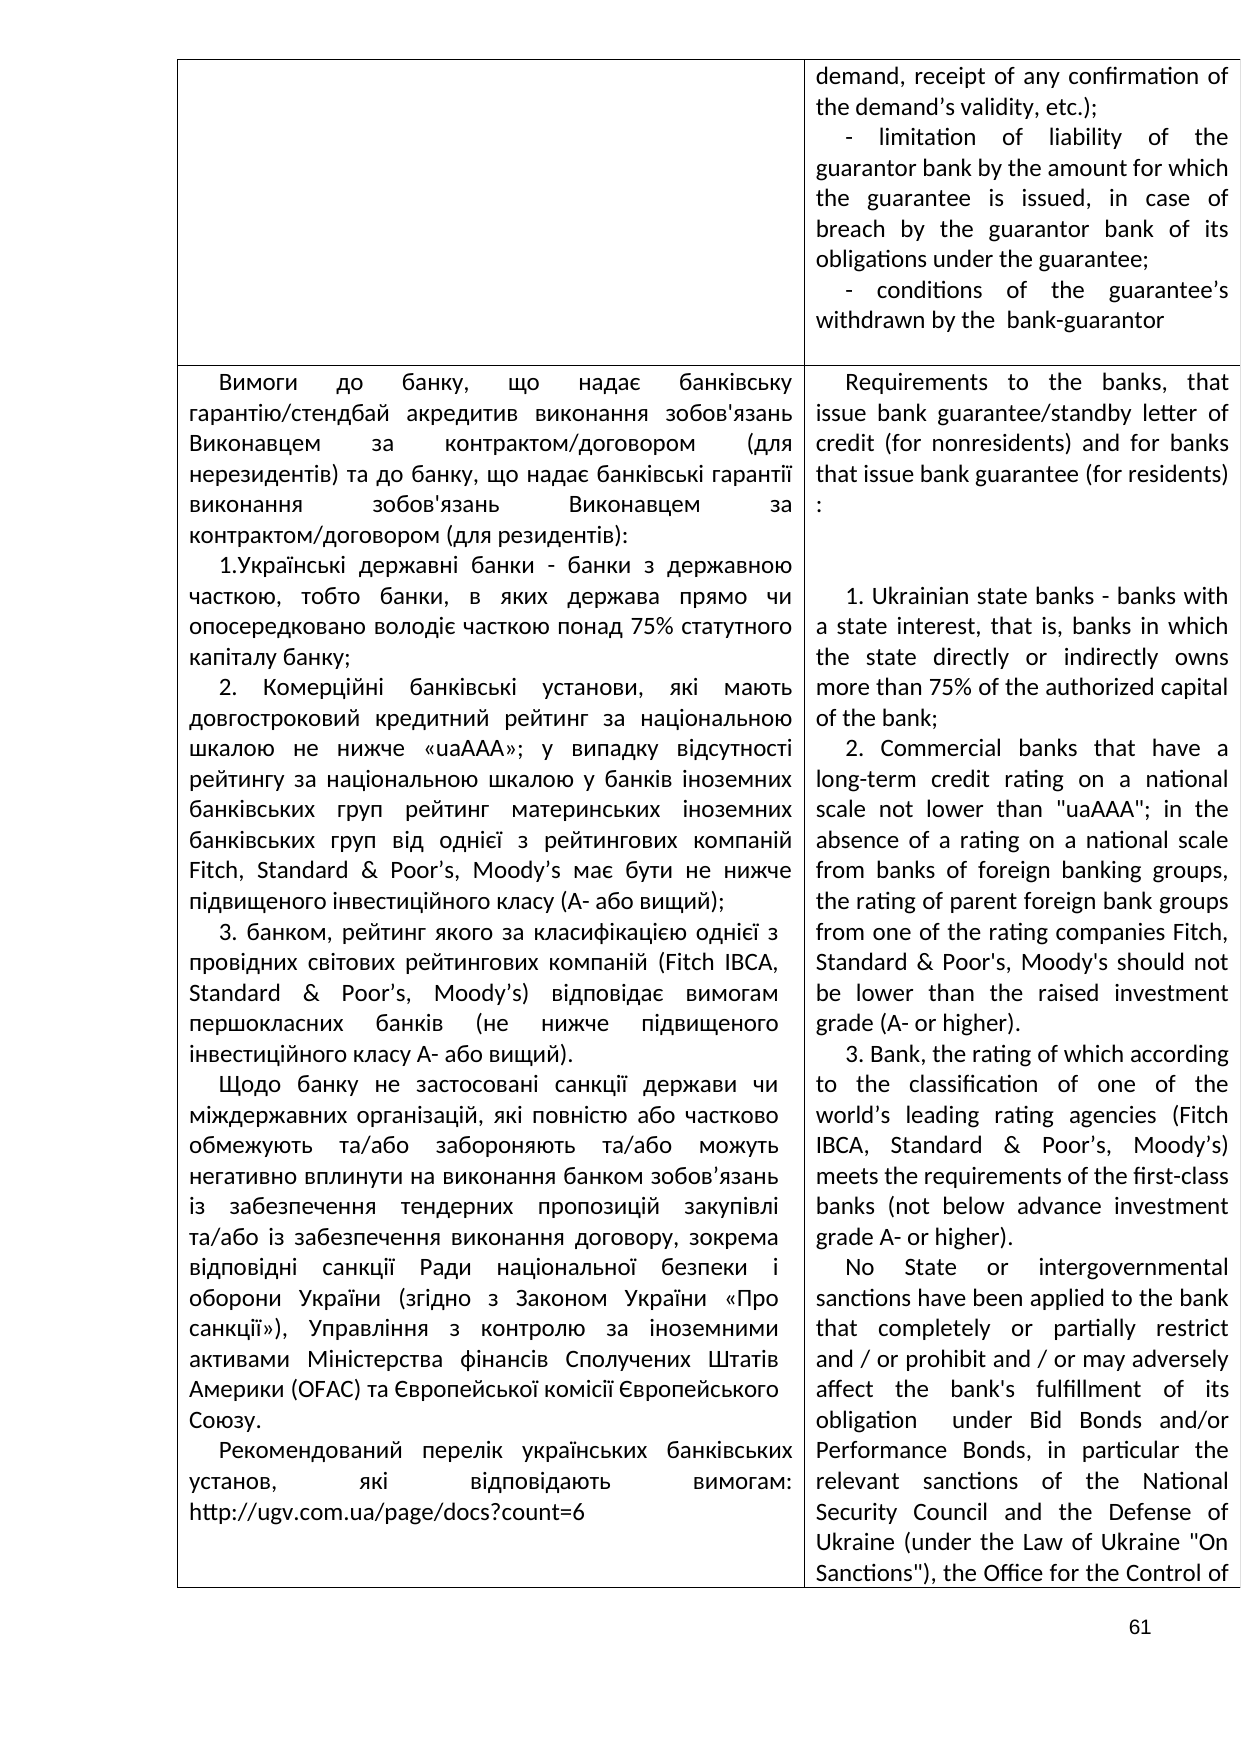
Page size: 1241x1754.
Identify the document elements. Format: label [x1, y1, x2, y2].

table_cell [805, 366, 1240, 1587]
table_cell [805, 60, 1240, 365]
table_cell [178, 60, 804, 365]
table_cell [178, 366, 804, 1587]
